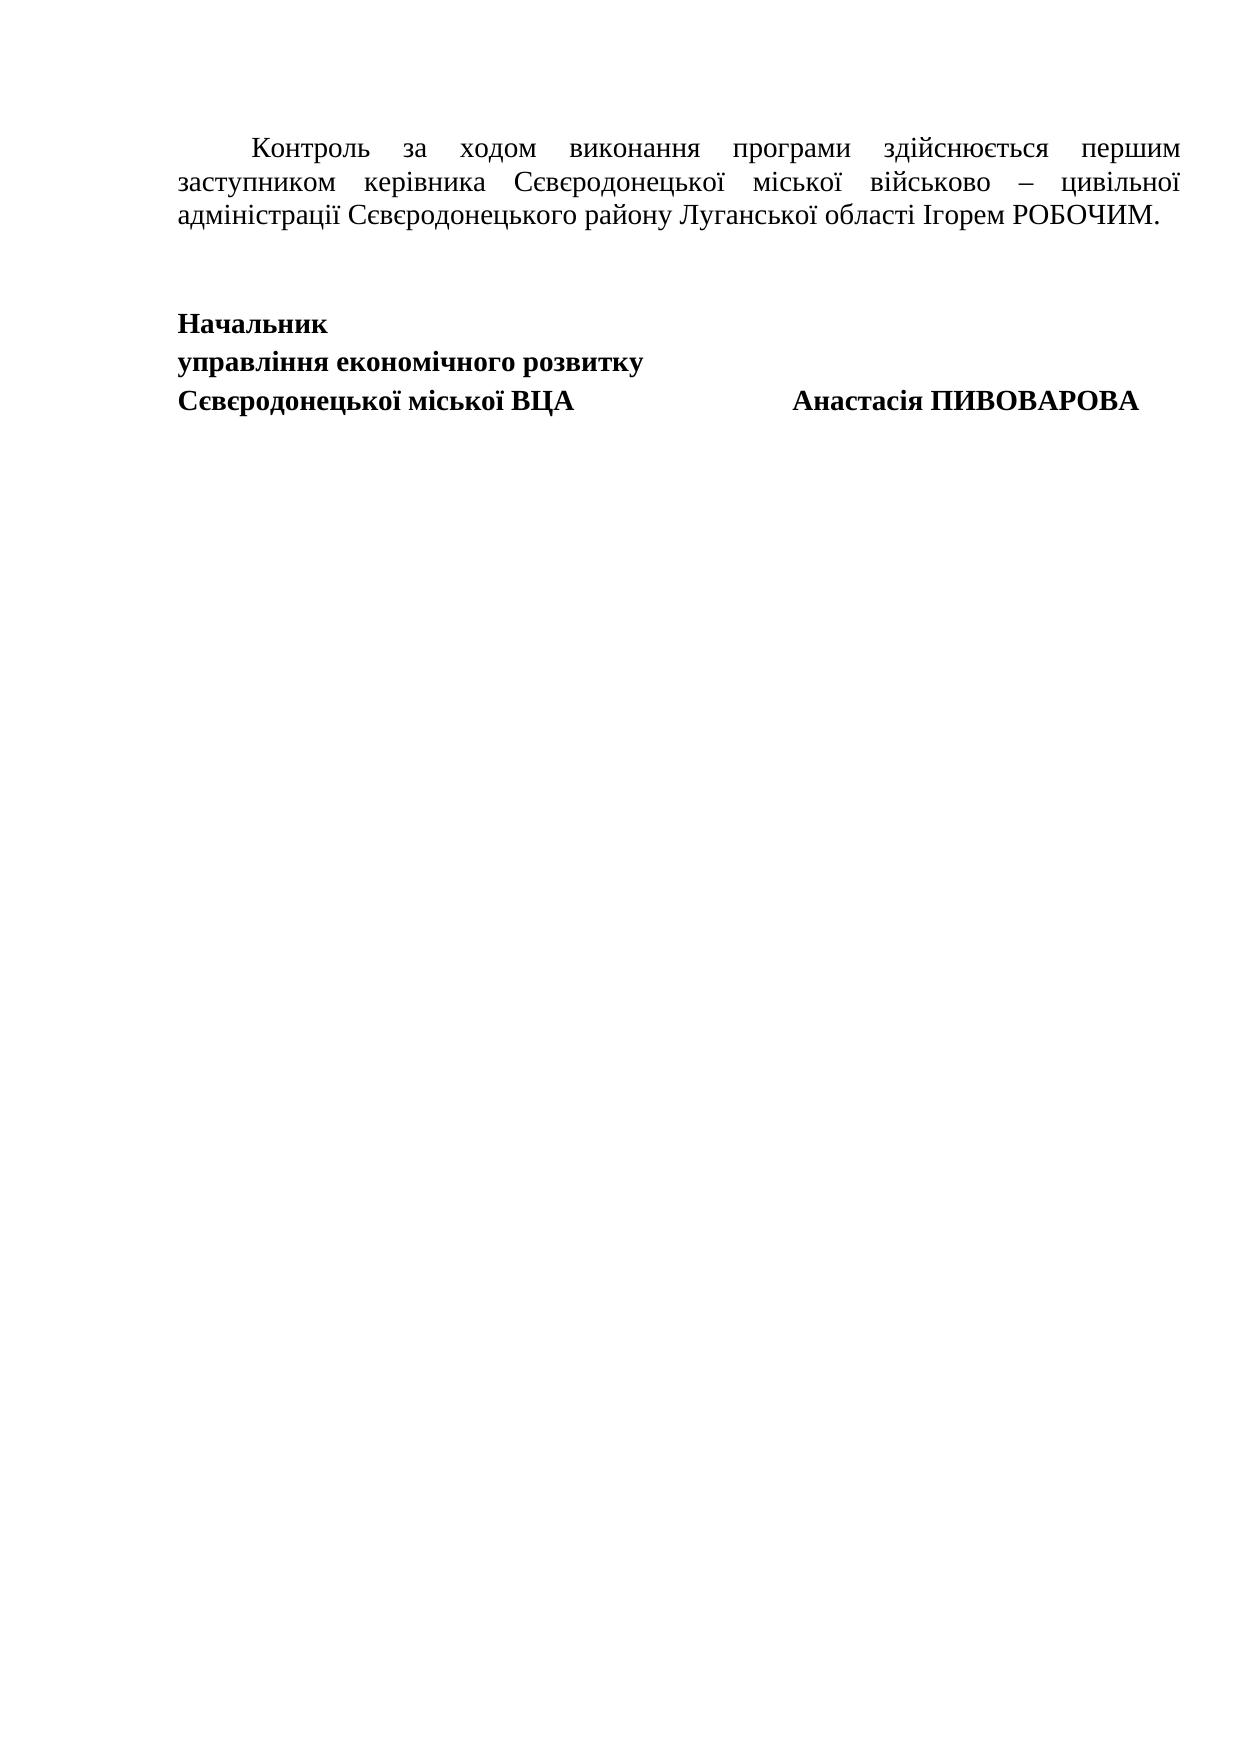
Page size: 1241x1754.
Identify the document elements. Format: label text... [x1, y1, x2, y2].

text Начальник [177, 306, 1181, 339]
text Сєвєродонецької міської ВЦА Анастасія ПИВОВАРОВА [177, 383, 1181, 417]
text управління економічного розвитку [177, 344, 1181, 378]
text Контроль за ходом виконання програми здійснюється першим заступником керівника Сєвєродонецької міської військово – цивільної адміністрації Сєвєродонецького району Луганської області Ігорем РОБОЧИМ. [177, 130, 1181, 231]
